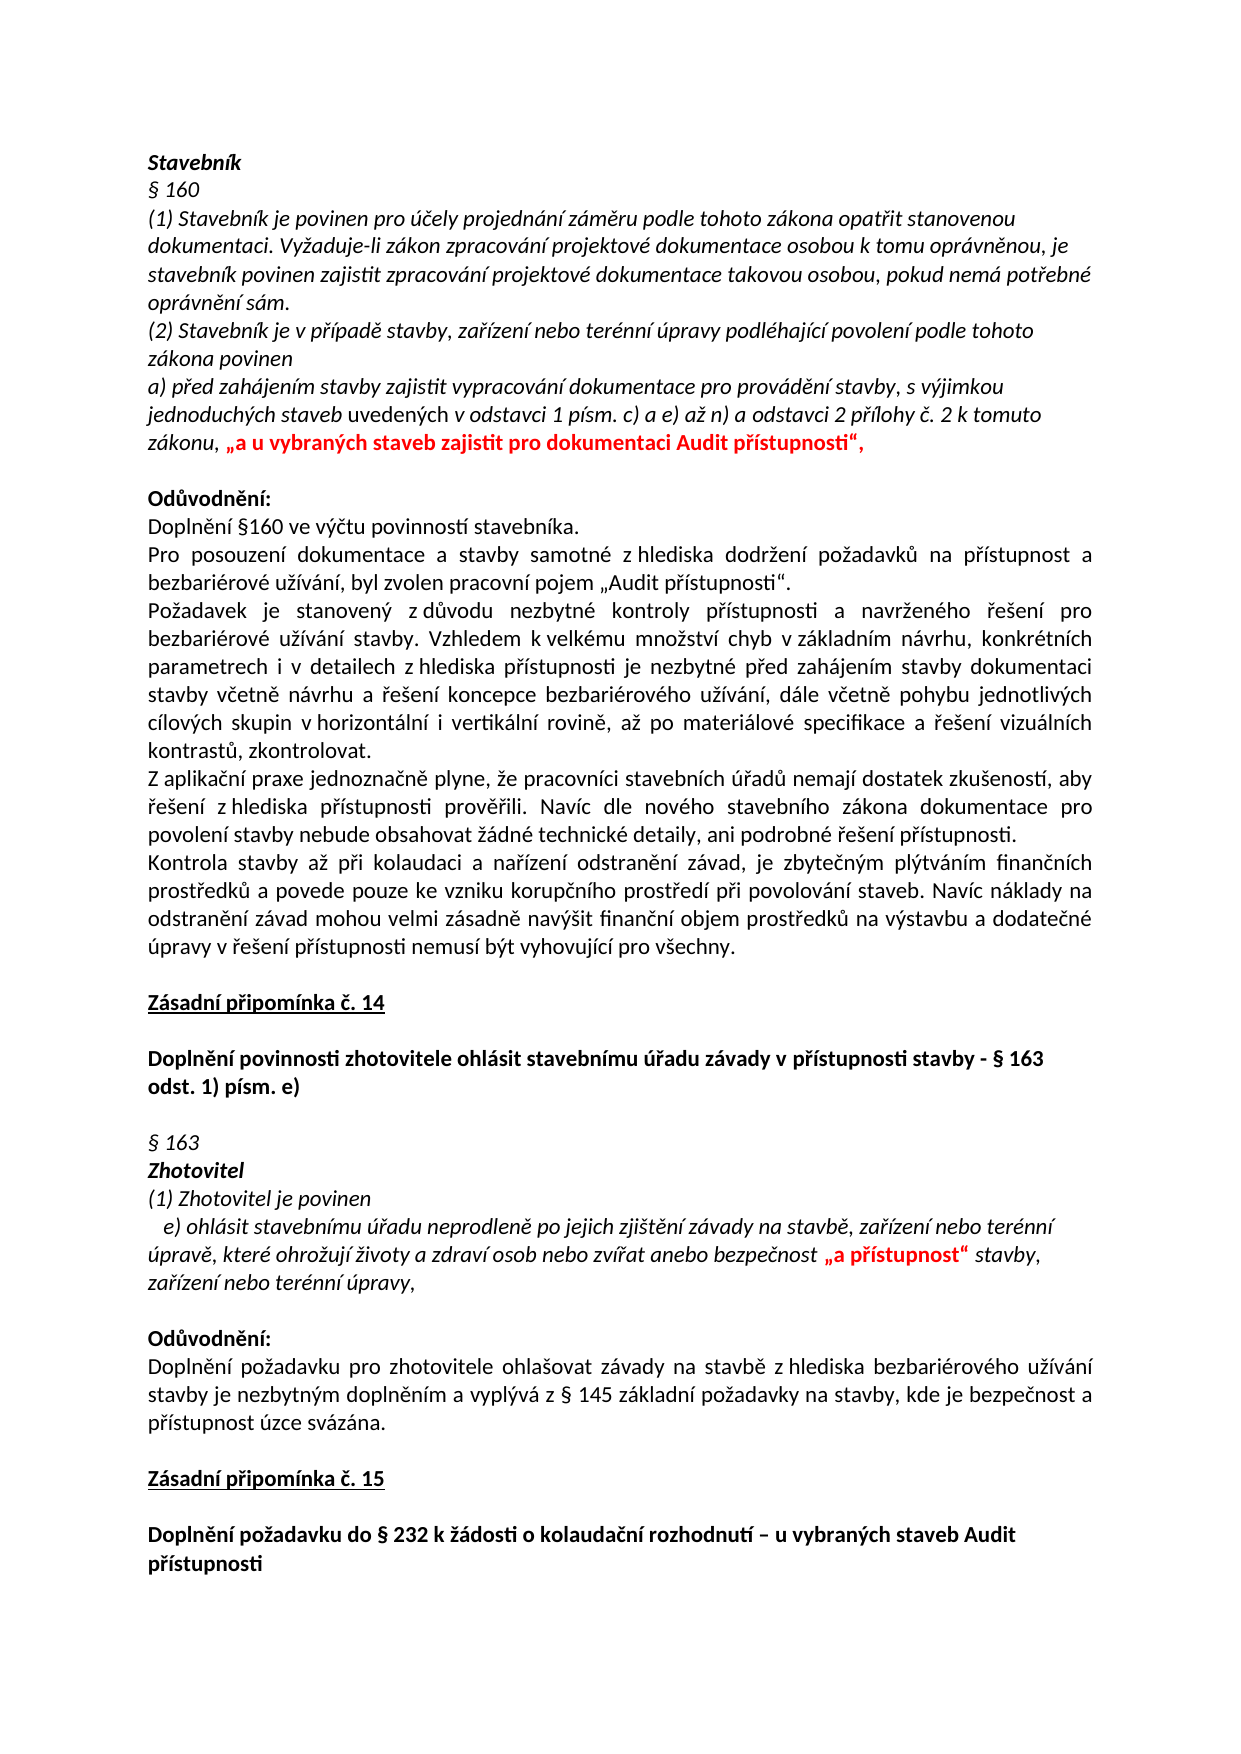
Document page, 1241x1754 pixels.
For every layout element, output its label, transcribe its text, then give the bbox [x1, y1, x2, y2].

text Doplnění §160 ve výčtu povinností stavebníka. [148, 512, 1093, 540]
text e) ohlásit stavebnímu úřadu neprodleně po jejich zjištění závady na stavbě, zařízení nebo terénní úpravě, které ohrožují životy a zdraví osob nebo zvířat anebo bezpečnost „a přístupnost“ stavby, zařízení nebo terénní úpravy, [148, 1212, 1093, 1296]
text Doplnění požadavku do § 232 k žádosti o kolaudační rozhodnutí – u vybraných staveb Audit přístupnosti [148, 1521, 1093, 1577]
text Z aplikační praxe jednoznačně plyne, že pracovníci stavebních úřadů nemají dostatek zkušeností, aby řešení z hlediska přístupnosti prověřili. Navíc dle nového stavebního zákona dokumentace pro povolení stavby nebude obsahovat žádné technické detaily, ani podrobné řešení přístupnosti. [148, 764, 1093, 848]
text Doplnění požadavku pro zhotovitele ohlašovat závady na stavbě z hlediska bezbariérového užívání stavby je nezbytným doplněním a vyplývá z § 145 základní požadavky na stavby, kde je bezpečnost a přístupnost úzce svázána. [148, 1352, 1093, 1437]
text Zhotovitel [148, 1156, 1093, 1184]
text Požadavek je stanovený z důvodu nezbytné kontroly přístupnosti a navrženého řešení pro bezbariérové užívání stavby. Vzhledem k velkému množství chyb v základním návrhu, konkrétních parametrech i v detailech z hlediska přístupnosti je nezbytné před zahájením stavby dokumentaci stavby včetně návrhu a řešení koncepce bezbariérového užívání, dále včetně pohybu jednotlivých cílových skupin v horizontální i vertikální rovině, až po materiálové specifikace a řešení vizuálních kontrastů, zkontrolovat. [148, 596, 1093, 764]
text § 163 [148, 1128, 1093, 1156]
text Zásadní připomínka č. 15 [148, 1464, 1093, 1493]
text (1) Stavebník je povinen pro účely projednání záměru podle tohoto zákona opatřit stanovenou dokumentaci. Vyžaduje-li zákon zpracování projektové dokumentace osobou k tomu oprávněnou, je stavebník povinen zajistit zpracování projektové dokumentace takovou osobou, pokud nemá potřebné oprávnění sám. [148, 204, 1093, 316]
text (1) Zhotovitel je povinen [148, 1184, 1093, 1212]
text Pro posouzení dokumentace a stavby samotné z hlediska dodržení požadavků na přístupnost a bezbariérové užívání, byl zvolen pracovní pojem „Audit přístupnosti“. [148, 540, 1093, 596]
text (2) Stavebník je v případě stavby, zařízení nebo terénní úpravy podléhající povolení podle tohoto zákona povinen [148, 316, 1093, 372]
text Odůvodnění: [148, 484, 1093, 512]
text Stavebník [148, 148, 1093, 176]
text § 160 [148, 176, 1093, 204]
text Zásadní připomínka č. 14 [148, 988, 1093, 1016]
text Doplnění povinnosti zhotovitele ohlásit stavebnímu úřadu závady v přístupnosti stavby - § 163 odst. 1) písm. e) [148, 1044, 1093, 1100]
text Kontrola stavby až při kolaudaci a nařízení odstranění závad, je zbytečným plýtváním finančních prostředků a povede pouze ke vzniku korupčního prostředí při povolování staveb. Navíc náklady na odstranění závad mohou velmi zásadně navýšit finanční objem prostředků na výstavbu a dodatečné úpravy v řešení přístupnosti nemusí být vyhovující pro všechny. [148, 848, 1093, 960]
text a) před zahájením stavby zajistit vypracování dokumentace pro provádění stavby, s výjimkou jednoduchých staveb uvedených v odstavci 1 písm. c) a e) až n) a odstavci 2 přílohy č. 2 k tomuto zákonu, „a u vybraných staveb zajistit pro dokumentaci Audit přístupnosti“, [148, 372, 1093, 456]
text Odůvodnění: [148, 1324, 1093, 1352]
